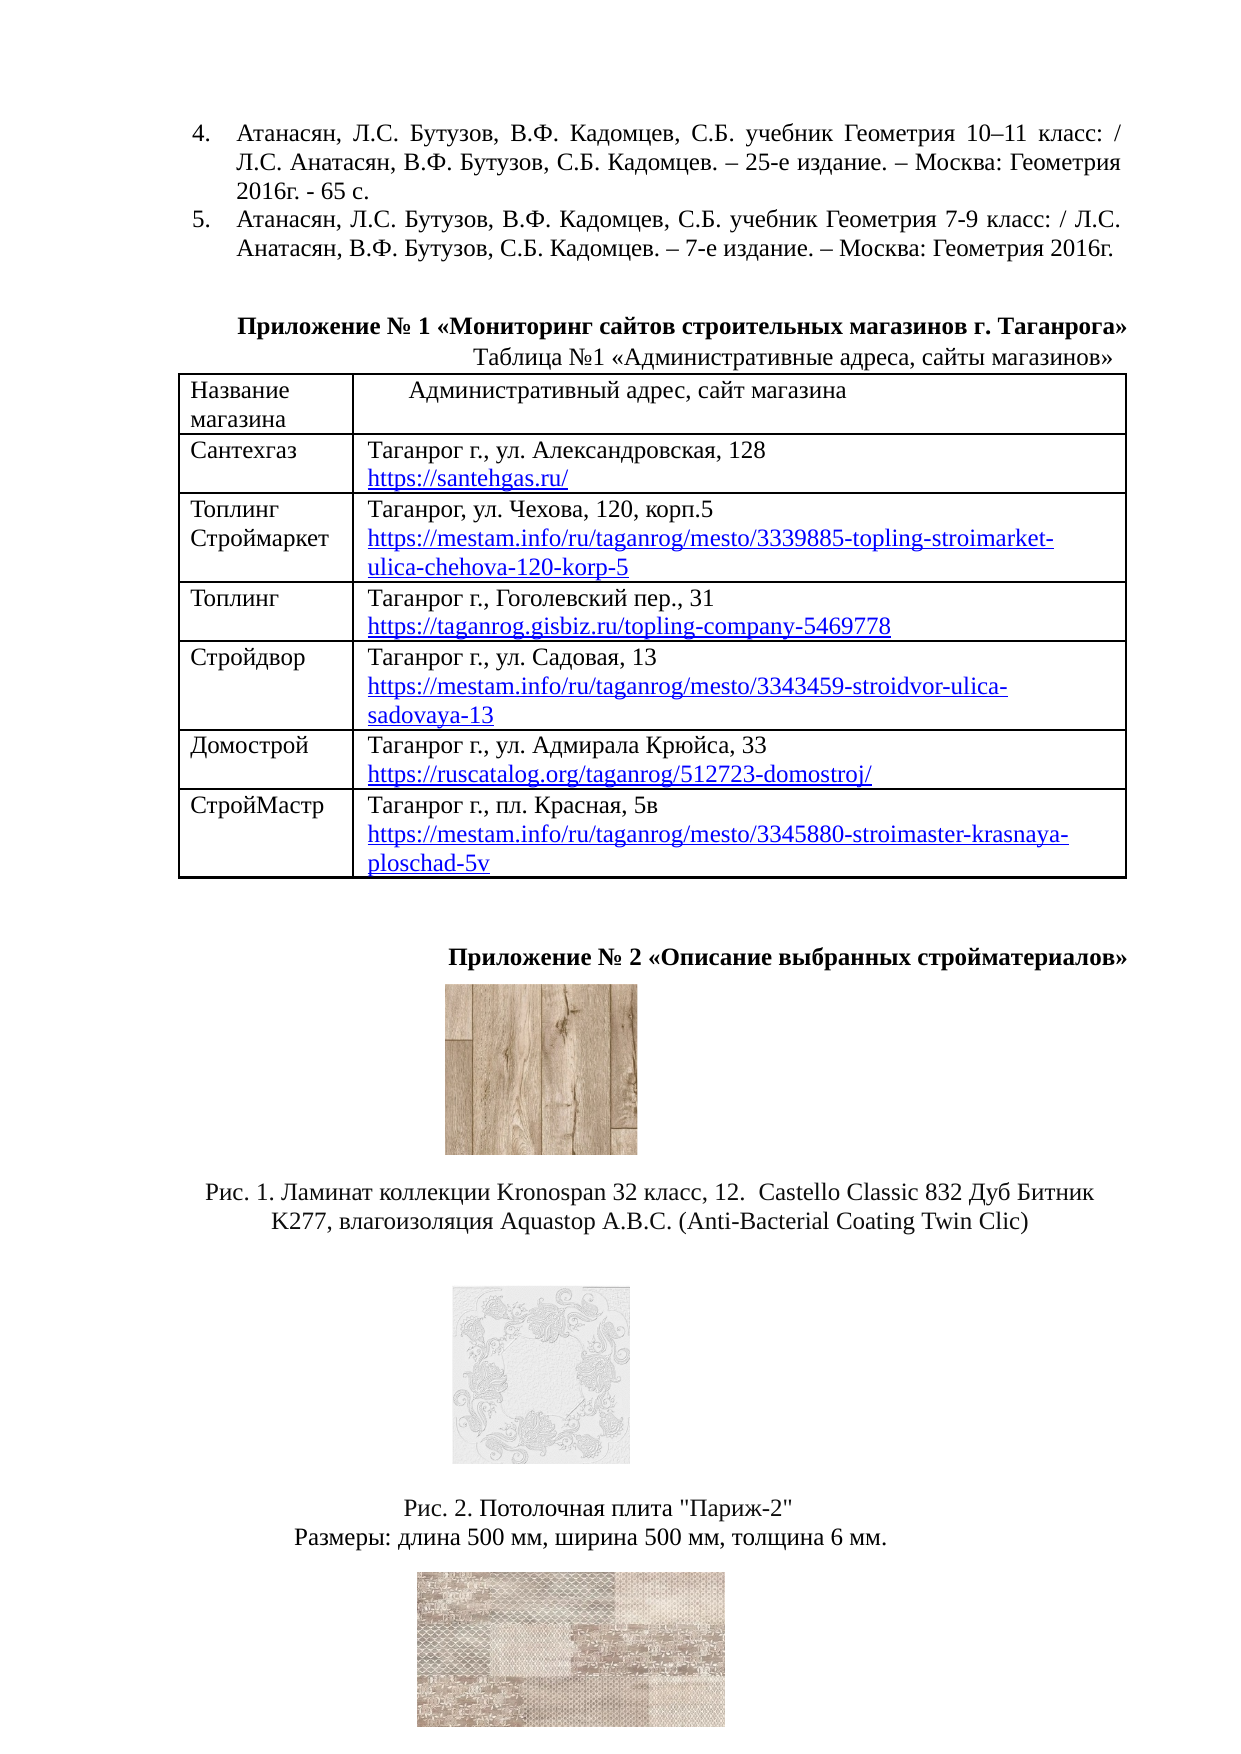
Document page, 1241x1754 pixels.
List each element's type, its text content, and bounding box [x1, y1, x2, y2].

table_cell СтройМастр [180, 790, 352, 876]
picture [451, 1285, 630, 1463]
table_cell Домострой [180, 731, 352, 788]
table_cell Таганрог г., ул. Александровская, 128 https://santehgas.ru/ [354, 435, 1125, 492]
table_header Административный адрес, сайт магазина [354, 375, 1125, 433]
table_cell Таганрог г., ул. Садовая, 13 https://mestam.info/ru/taganrog/mesto/3343459-stroidvor-ulica-sadovaya-13 [354, 642, 1125, 728]
table_cell Таганрог г., пл. Красная, 5в https://mestam.info/ru/taganrog/mesto/3345880-stroimaster-krasnaya-ploschad-5v [354, 790, 1125, 876]
text Размеры: длина 500 мм, ширина 500 мм, толщина 6 мм. [59, 1522, 1122, 1551]
picture [415, 1572, 725, 1725]
table_cell Таганрог, ул. Чехова, 120, корп.5 https://mestam.info/ru/taganrog/mesto/3339885-topling-stroimarket-ulica-chehova-120-korp-5 [354, 494, 1125, 581]
text Рис. 1. Ламинат коллекции Kronospan 32 класс, 12. Castello Classic 832 Дуб Битник K277, влагоизоляция Aquastop A.B.C. (Anti-Bacterial Coating Twin Clic) [177, 1177, 1122, 1234]
text Рис. 2. Потолочная плита "Париж-2" [74, 1493, 1122, 1522]
subtitle Приложение № 2 «Описание выбранных стройматериалов» [177, 942, 1128, 971]
table_cell Сантехгаз [180, 435, 352, 492]
table_cell Топлинг Строймаркет [180, 494, 352, 581]
table_header Название магазина [180, 375, 352, 433]
text Таблица №1 «Административные адреса, сайты магазинов» [177, 342, 1113, 371]
picture [443, 984, 638, 1153]
subtitle Приложение № 1 «Мониторинг сайтов строительных магазинов г. Таганрога» [177, 311, 1128, 340]
list Атанасян, Л.С. Бутузов, В.Ф. Кадомцев, С.Б. учебник Геометрия 10–11 класс: / Л.С. Анатасян, В.Ф. Бутузов, С.Б. Кадомцев. – 25-е издание. – Москва: Геометрия 2016г. - 65 с. [192, 118, 1122, 204]
table_cell Стройдвор [180, 642, 352, 728]
table_cell Топлинг [180, 583, 352, 640]
table_cell Таганрог г., Гоголевский пер., 31 https://taganrog.gisbiz.ru/topling-company-5469778 [354, 583, 1125, 640]
list Атанасян, Л.С. Бутузов, В.Ф. Кадомцев, С.Б. учебник Геометрия 7-9 класс: / Л.С. Анатасян, В.Ф. Бутузов, С.Б. Кадомцев. – 7-е издание. – Москва: Геометрия 2016г. [192, 204, 1122, 262]
table_cell Таганрог г., ул. Адмирала Крюйса, 33 https://ruscatalog.org/taganrog/512723-domostroj/ [354, 731, 1125, 788]
